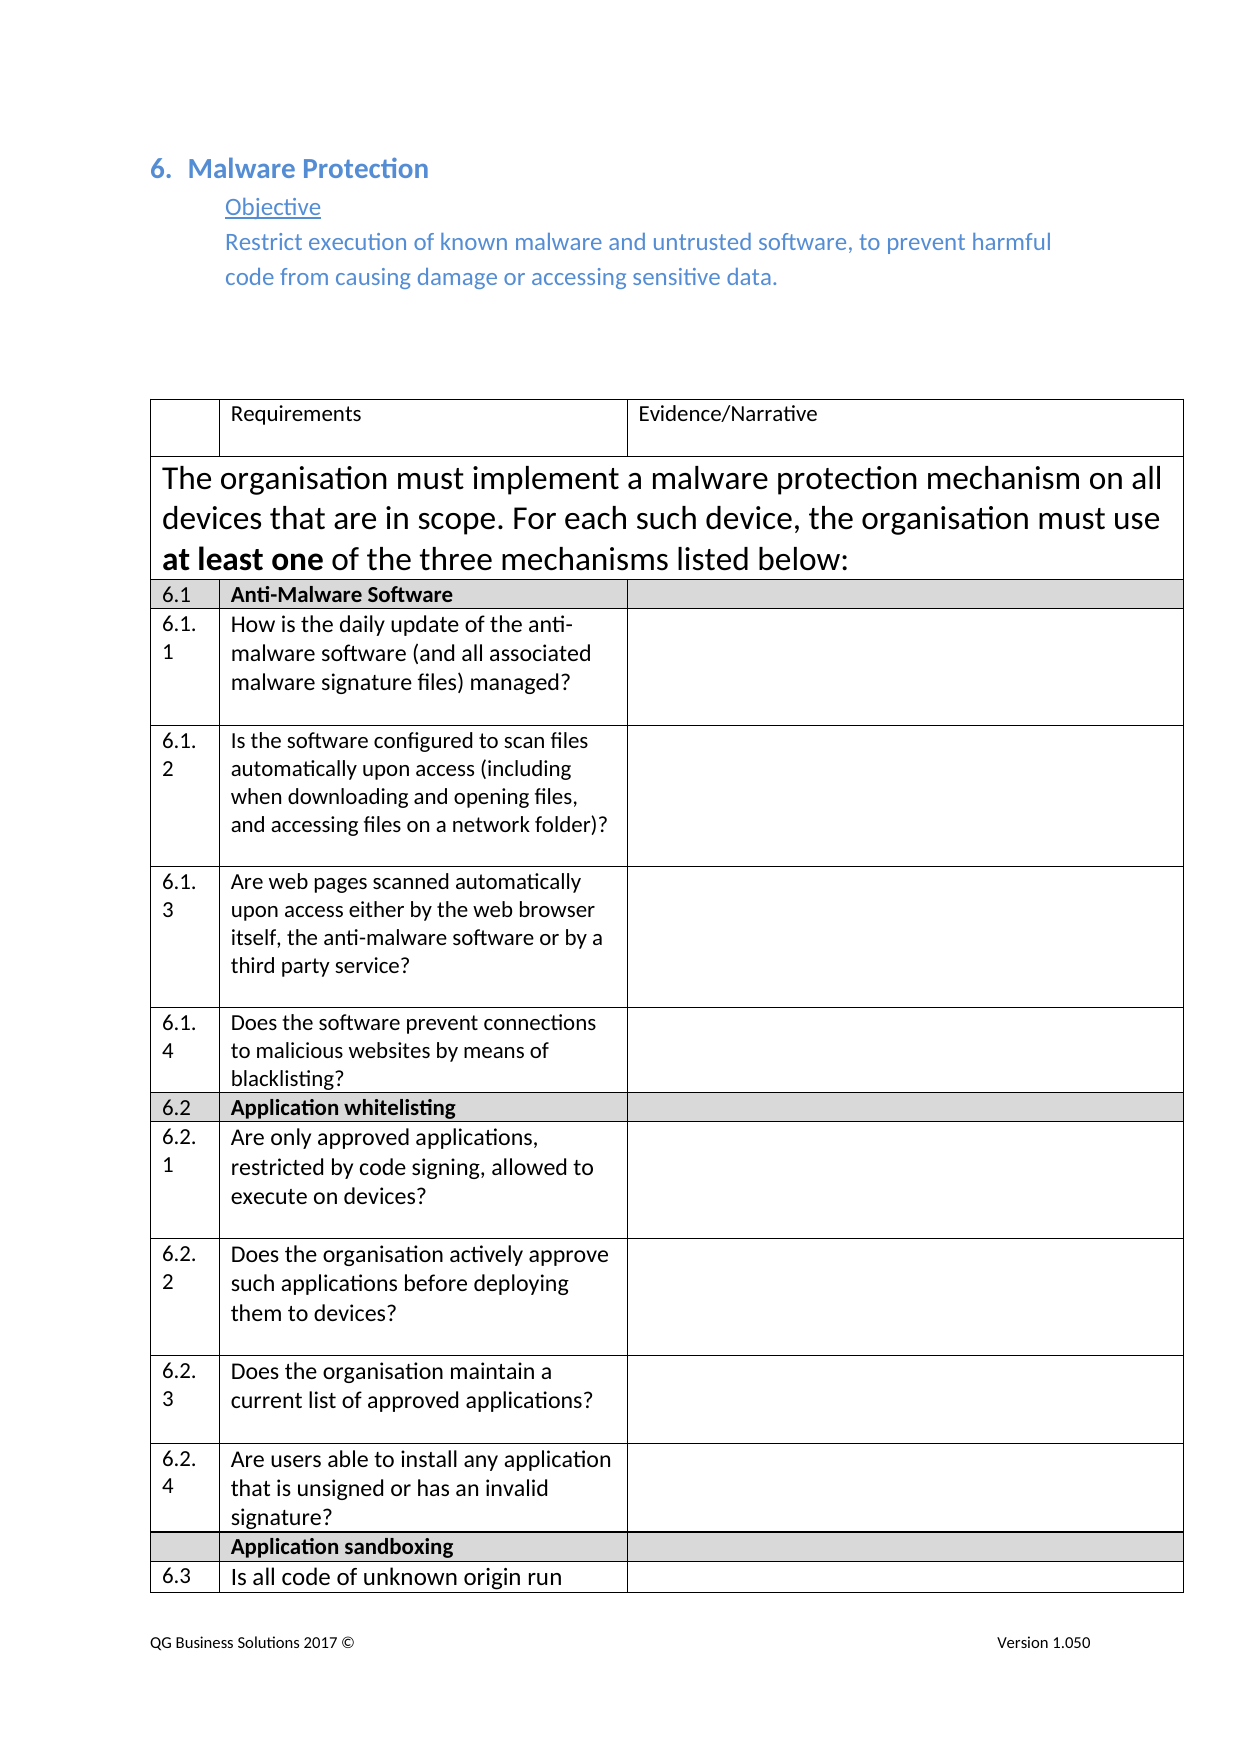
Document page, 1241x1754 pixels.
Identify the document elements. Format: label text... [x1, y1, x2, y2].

table_cell 6.1.3 [151, 867, 219, 1007]
table_cell [628, 609, 1183, 725]
table_cell Anti-Malware Software [220, 580, 627, 608]
table_header [151, 400, 219, 456]
table_cell [628, 580, 1183, 608]
table_cell 6.3 [151, 1562, 219, 1592]
table_cell 6.2.1 [151, 1122, 219, 1238]
table_cell [628, 1239, 1183, 1355]
table_cell 6.1.1 [151, 609, 219, 725]
table_cell 6.1 [151, 580, 219, 608]
table_cell [628, 726, 1183, 866]
table_cell Application whitelisting [220, 1093, 627, 1121]
table_header Requirements [220, 400, 627, 456]
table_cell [220, 1562, 627, 1592]
table_cell [628, 1008, 1183, 1092]
table_cell Application sandboxing [220, 1533, 627, 1561]
table_cell 6.1.4 [151, 1008, 219, 1092]
table_cell [628, 1122, 1183, 1238]
table_cell [628, 1533, 1183, 1561]
table_cell [628, 867, 1183, 1007]
table_cell Does the software prevent connections to malicious websites by means of blacklisting? [220, 1008, 627, 1092]
table_cell [628, 1444, 1183, 1531]
table_cell Is the software configured to scan files automatically upon access (including when downloading and opening files, and accessing files on a network folder)? [220, 726, 627, 866]
table_cell 6.2.3 [151, 1356, 219, 1443]
table_cell 6.2.2 [151, 1239, 219, 1355]
table_cell The organisation must implement a malware protection mechanism on all devices that are in scope. For each such device, the organisation must use at least one of the three mechanisms listed below: [151, 457, 1183, 579]
table_cell How is the daily update of the anti-malware software (and all associated malware signature files) managed? [220, 609, 627, 725]
list Objective [225, 191, 1090, 221]
table_cell [628, 1356, 1183, 1443]
table_cell [628, 1562, 1183, 1592]
list Restrict execution of known malware and untrusted software, to prevent harmful code from causing damage or accessing sensitive data. [225, 226, 1090, 291]
table_cell 6.2 [151, 1093, 219, 1121]
table_cell Does the organisation actively approve such applications before deploying them to devices? [220, 1239, 627, 1355]
table_cell Are web pages scanned automatically upon access either by the web browser itself, the anti-malware software or by a third party service? [220, 867, 627, 1007]
table_cell Does the organisation maintain a current list of approved applications? [220, 1356, 627, 1443]
table_cell 6.1.2 [151, 726, 219, 866]
table_cell Are only approved applications, restricted by code signing, allowed to execute on devices? [220, 1122, 627, 1238]
table_cell [151, 1533, 219, 1561]
table_cell Are users able to install any application that is unsigned or has an invalid signature? [220, 1444, 627, 1531]
list Malware Protection [150, 150, 1090, 186]
table_cell 6.2.4 [151, 1444, 219, 1531]
table_cell [628, 1093, 1183, 1121]
table_header Evidence/Narrative [628, 400, 1183, 456]
